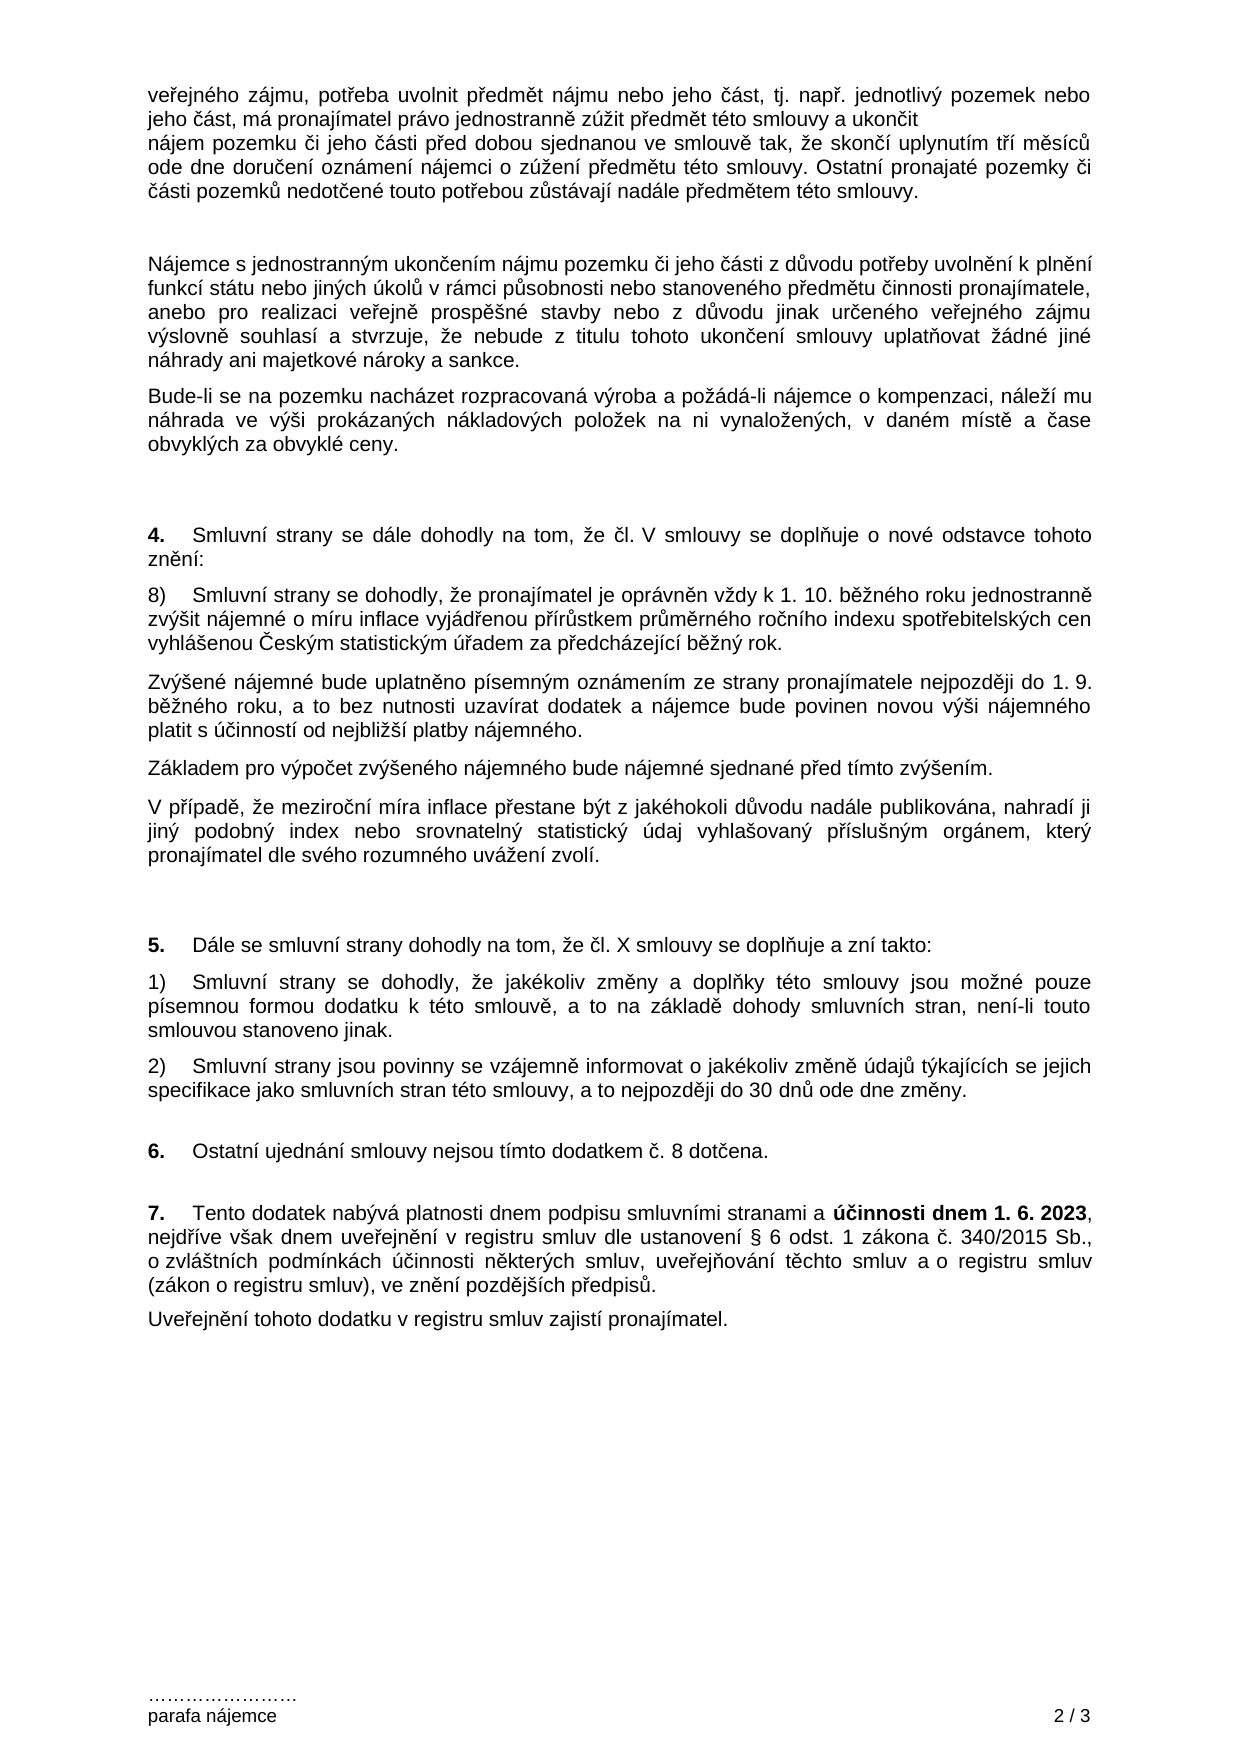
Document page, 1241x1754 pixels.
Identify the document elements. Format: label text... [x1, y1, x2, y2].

list Tento dodatek nabývá platnosti dnem podpisu smluvními stranami a účinnosti dnem 1. 6. 2023, nejdříve však dnem uveřejnění v registru smluv dle ustanovení § 6 odst. 1 zákona č. 340/2015 Sb., o zvláštních podmínkách účinnosti některých smluv, uveřejňování těchto smluv a o registru smluv (zákon o registru smluv), ve znění pozdějších předpisů. [148, 1201, 1092, 1297]
list Smluvní strany se dále dohodly na tom, že čl. V smlouvy se doplňuje o nové odstavce tohoto znění: [148, 523, 1092, 571]
text 8) Smluvní strany se dohodly, že pronajímatel je oprávněn vždy k 1. 10. běžného roku jednostranně zvýšit nájemné o míru inflace vyjádřenou přírůstkem průměrného ročního indexu spotřebitelských cen vyhlášenou Českým statistickým úřadem za předcházející běžný rok. [148, 583, 1092, 655]
text Základem pro výpočet zvýšeného nájemného bude nájemné sjednané před tímto zvýšením. [148, 756, 1092, 780]
list Smluvní strany se dohodly, že jakékoliv změny a doplňky této smlouvy jsou možné pouze písemnou formou dodatku k této smlouvě, a to na základě dohody smluvních stran, není-li touto smlouvou stanoveno jinak. [148, 969, 1092, 1041]
text Bude-li se na pozemku nacházet rozpracovaná výroba a požádá-li nájemce o kompenzaci, náleží mu náhrada ve výši prokázaných nákladových položek na ni vynaložených, v daném místě a čase obvyklých za obvyklé ceny. [148, 384, 1092, 456]
text V případě, že meziroční míra inflace přestane být z jakéhokoli důvodu nadále publikována, nahradí ji jiný podobný index nebo srovnatelný statistický údaj vyhlašovaný příslušným orgánem, který pronajímatel dle svého rozumného uvážení zvolí. [148, 794, 1092, 866]
text nájem pozemku či jeho části před dobou sjednanou ve smlouvě tak, že skončí uplynutím tří měsíců ode dne doručení oznámení nájemci o zúžení předmětu této smlouvy. Ostatní pronajaté pozemky či části pozemků nedotčené touto potřebou zůstávají nadále předmětem této smlouvy. [148, 131, 1092, 203]
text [148, 83, 1092, 131]
list Smluvní strany jsou povinny se vzájemně informovat o jakékoliv změně údajů týkajících se jejich specifikace jako smluvních stran této smlouvy, a to nejpozději do 30 dnů ode dne změny. [148, 1054, 1092, 1102]
text Zvýšené nájemné bude uplatněno písemným oznámením ze strany pronajímatele nejpozději do 1. 9. běžného roku, a to bez nutnosti uzavírat dodatek a nájemce bude povinen novou výši nájemného platit s účinností od nejbližší platby nájemného. [148, 669, 1092, 741]
list Dále se smluvní strany dohodly na tom, že čl. X smlouvy se doplňuje a zní takto: [148, 933, 1092, 957]
text Uveřejnění tohoto dodatku v registru smluv zajistí pronajímatel. [148, 1307, 1092, 1331]
text Nájemce s jednostranným ukončením nájmu pozemku či jeho části z důvodu potřeby uvolnění k plnění funkcí státu nebo jiných úkolů v rámci působnosti nebo stanoveného předmětu činnosti pronajímatele, anebo pro realizaci veřejně prospěšné stavby nebo z důvodu jinak určeného veřejného zájmu výslovně souhlasí a stvrzuje, že nebude z titulu tohoto ukončení smlouvy uplatňovat žádné jiné náhrady ani majetkové nároky a sankce. [148, 252, 1092, 372]
list Ostatní ujednání smlouvy nejsou tímto dodatkem č. 8 dotčena. [148, 1139, 1092, 1163]
